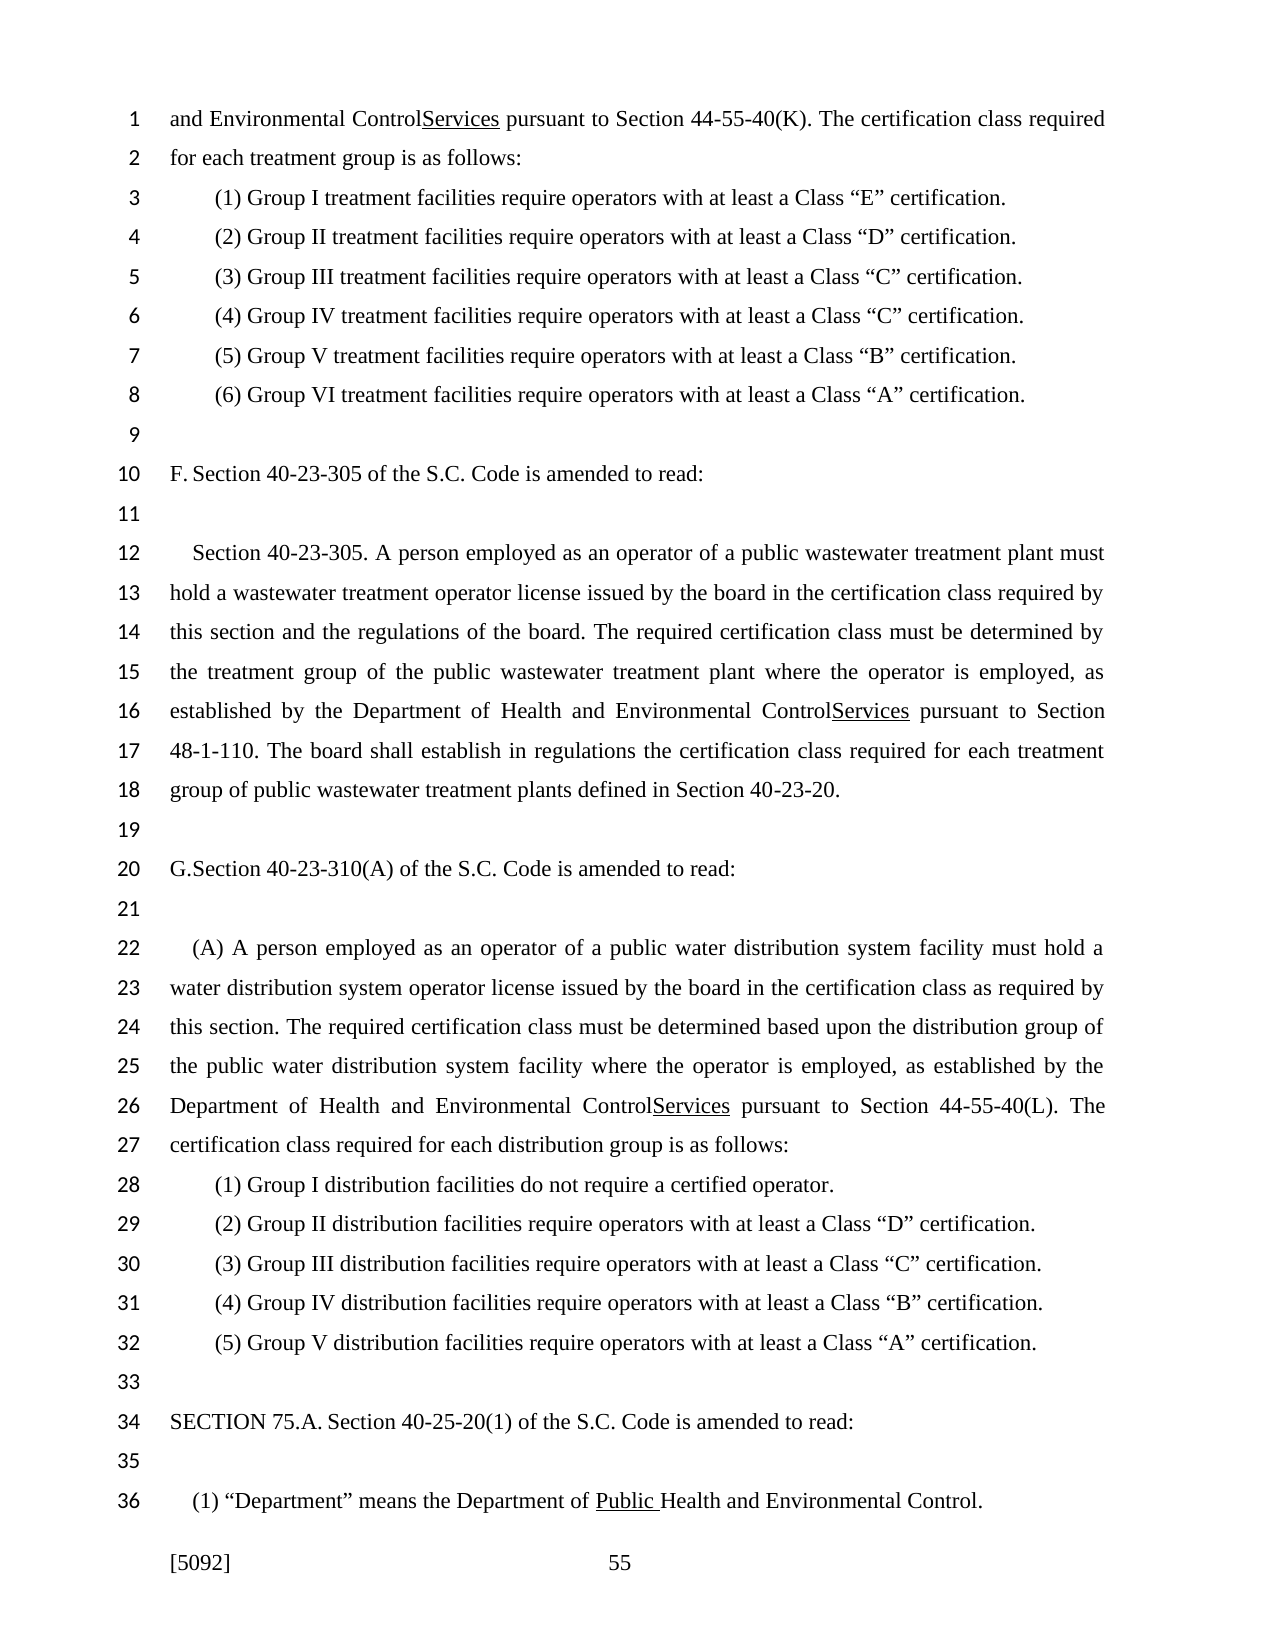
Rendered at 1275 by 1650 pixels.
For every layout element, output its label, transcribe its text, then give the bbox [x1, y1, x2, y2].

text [169, 105, 1106, 171]
text Section 40‑23‑305. A person employed as an operator of a public wastewater treatment plant must hold a wastewater treatment operator license issued by the board in the certification class required by this section and the regulations of the board. The required certification class must be determined by the treatment group of the public wastewater treatment plant where the operator is employed, as established by the Department of Health and Environmental ControlServices pursuant to Section 48‑1‑110. The board shall establish in regulations the certification class required for each treatment group of public wastewater treatment plants defined in Section 40‑23‑20. [169, 539, 1106, 802]
text F. Section 40‑23‑305 of the S.C. Code is amended to read: [169, 460, 1106, 487]
text (6) Group VI treatment facilities require operators with at least a Class “A” certification. [169, 381, 1106, 408]
text (2) Group II treatment facilities require operators with at least a Class “D” certification. [169, 223, 1106, 250]
text (2) Group II distribution facilities require operators with at least a Class “D” certification. [169, 1210, 1106, 1237]
text G. Section 40‑23‑310(A) of the S.C. Code is amended to read: [169, 855, 1106, 881]
text SECTION 75.A. Section 40‑25‑20(1) of the S.C. Code is amended to read: [169, 1408, 1106, 1434]
text (5) Group V distribution facilities require operators with at least a Class “A” certification. [169, 1329, 1106, 1355]
text (5) Group V treatment facilities require operators with at least a Class “B” certification. [169, 342, 1106, 368]
text (1) “Department” means the Department of Public Health and Environmental Control. [169, 1487, 1106, 1513]
text (4) Group IV treatment facilities require operators with at least a Class “C” certification. [169, 302, 1106, 329]
text (4) Group IV distribution facilities require operators with at least a Class “B” certification. [169, 1289, 1106, 1316]
text (1) Group I treatment facilities require operators with at least a Class “E” certification. [169, 184, 1106, 210]
text (A) A person employed as an operator of a public water distribution system facility must hold a water distribution system operator license issued by the board in the certification class as required by this section. The required certification class must be determined based upon the distribution group of the public water distribution system facility where the operator is employed, as established by the Department of Health and Environmental ControlServices pursuant to Section 44‑55‑40(L). The certification class required for each distribution group is as follows: [169, 934, 1106, 1158]
text (3) Group III treatment facilities require operators with at least a Class “C” certification. [169, 263, 1106, 289]
text (3) Group III distribution facilities require operators with at least a Class “C” certification. [169, 1250, 1106, 1276]
text (1) Group I distribution facilities do not require a certified operator. [169, 1171, 1106, 1197]
